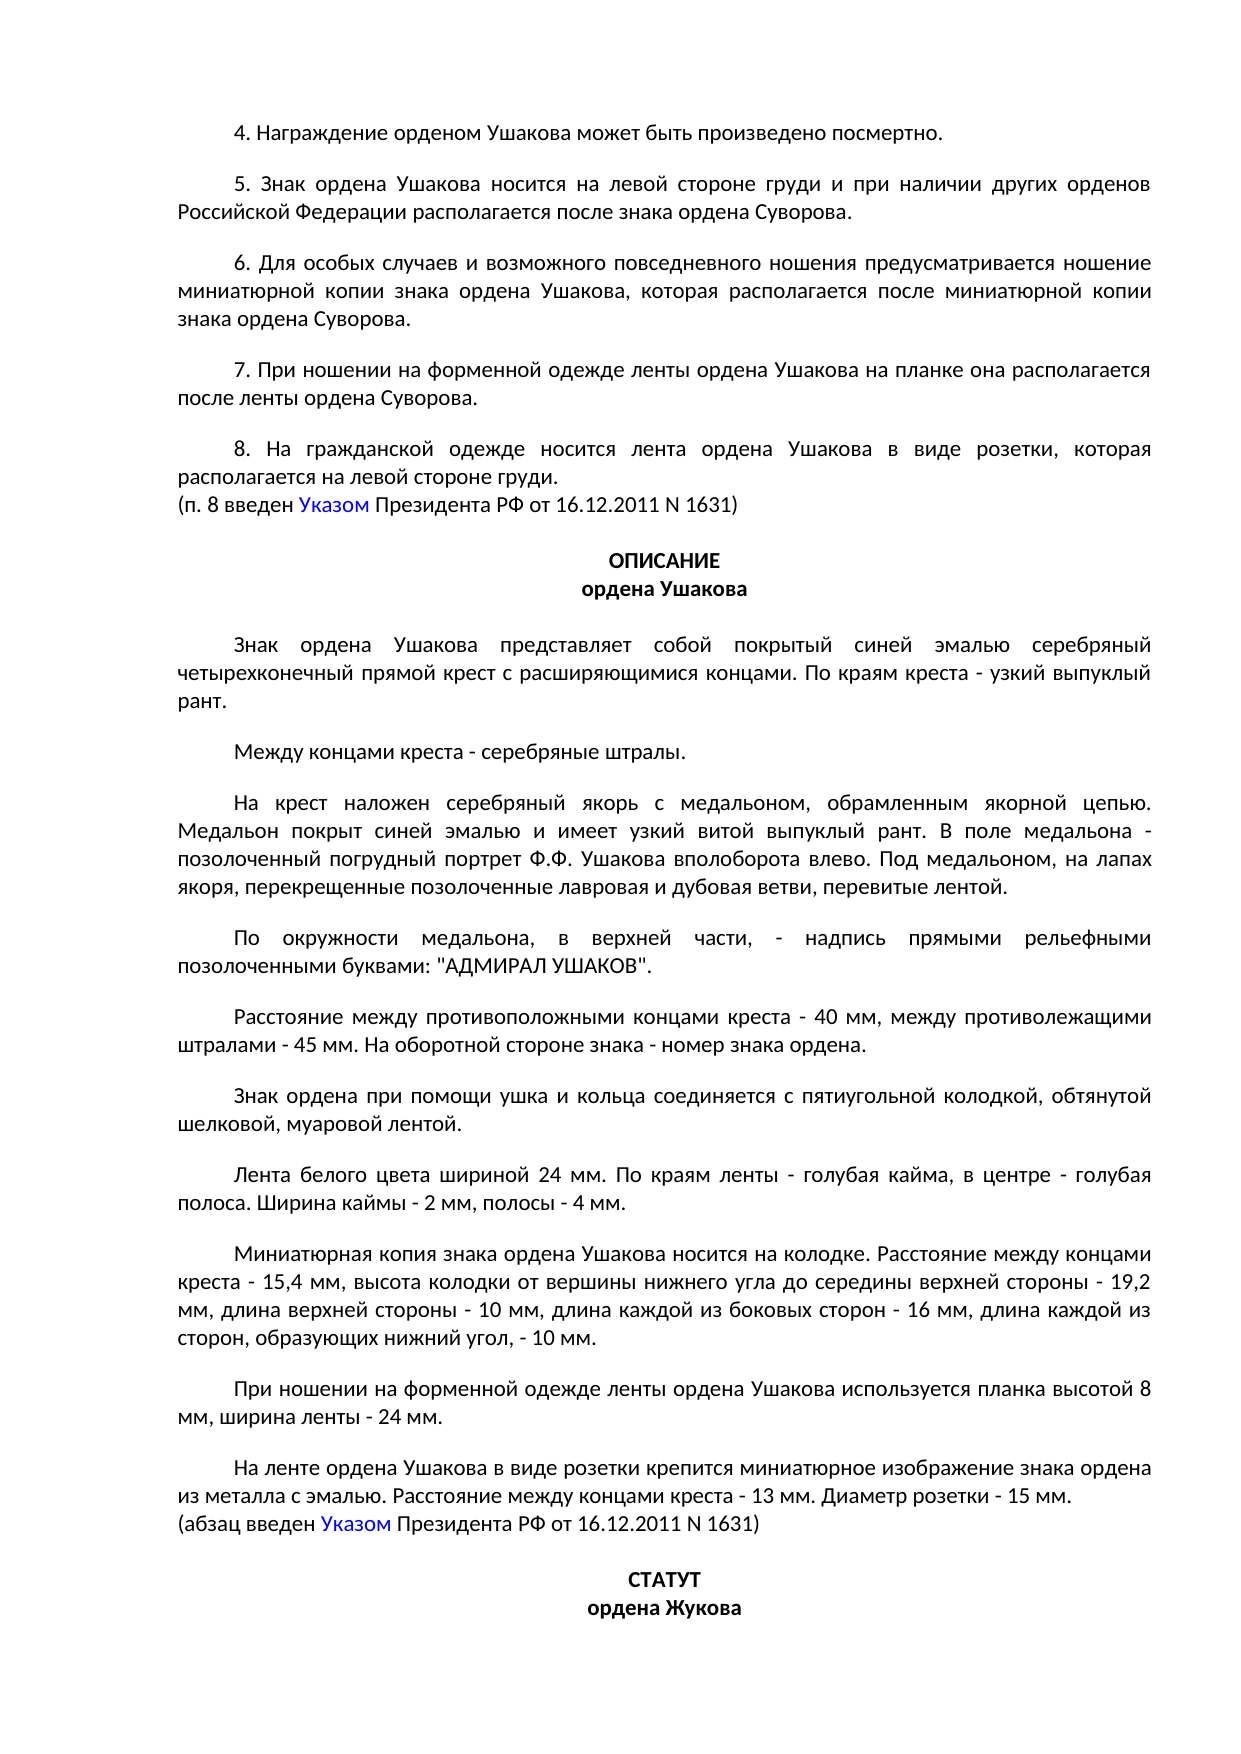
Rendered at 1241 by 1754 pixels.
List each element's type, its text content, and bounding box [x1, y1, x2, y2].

text (п. 8 введен Указом Президента РФ от 16.12.2011 N 1631) [177, 490, 1152, 518]
title ордена Жукова [177, 1593, 1152, 1621]
text На ленте ордена Ушакова в виде розетки крепится миниатюрное изображение знака ордена из металла с эмалью. Расстояние между концами креста - 13 мм. Диаметр розетки - 15 мм. [177, 1453, 1152, 1509]
text 8. На гражданской одежде носится лента ордена Ушакова в виде розетки, которая располагается на левой стороне груди. [177, 434, 1152, 490]
text 5. Знак ордена Ушакова носится на левой стороне груди и при наличии других орденов Российской Федерации располагается после знака ордена Суворова. [177, 169, 1152, 225]
text Расстояние между противоположными концами креста - 40 мм, между противолежащими штралами - 45 мм. На оборотной стороне знака - номер знака ордена. [177, 1002, 1152, 1058]
text 7. При ношении на форменной одежде ленты ордена Ушакова на планке она располагается после ленты ордена Суворова. [177, 355, 1152, 411]
text Знак ордена Ушакова представляет собой покрытый синей эмалью серебряный четырехконечный прямой крест с расширяющимися концами. По краям креста - узкий выпуклый рант. [177, 630, 1152, 714]
text 4. Награждение орденом Ушакова может быть произведено посмертно. [177, 118, 1152, 146]
title ОПИСАНИЕ [177, 546, 1152, 574]
text При ношении на форменной одежде ленты ордена Ушакова используется планка высотой 8 мм, ширина ленты - 24 мм. [177, 1374, 1152, 1430]
text Миниатюрная копия знака ордена Ушакова носится на колодке. Расстояние между концами креста - 15,4 мм, высота колодки от вершины нижнего угла до середины верхней стороны - 19,2 мм, длина верхней стороны - 10 мм, длина каждой из боковых сторон - 16 мм, длина каждой из сторон, образующих нижний угол, - 10 мм. [177, 1239, 1152, 1351]
text По окружности медальона, в верхней части, - надпись прямыми рельефными позолоченными буквами: "АДМИРАЛ УШАКОВ". [177, 923, 1152, 979]
title ордена Ушакова [177, 574, 1152, 602]
title СТАТУТ [177, 1565, 1152, 1593]
text На крест наложен серебряный якорь с медальоном, обрамленным якорной цепью. Медальон покрыт синей эмалью и имеет узкий витой выпуклый рант. В поле медальона - позолоченный погрудный портрет Ф.Ф. Ушакова вполоборота влево. Под медальоном, на лапах якоря, перекрещенные позолоченные лавровая и дубовая ветви, перевитые лентой. [177, 788, 1152, 900]
text Между концами креста - серебряные штралы. [177, 737, 1152, 765]
text Лента белого цвета шириной 24 мм. По краям ленты - голубая кайма, в центре - голубая полоса. Ширина каймы - 2 мм, полосы - 4 мм. [177, 1160, 1152, 1216]
text 6. Для особых случаев и возможного повседневного ношения предусматривается ношение миниатюрной копии знака ордена Ушакова, которая располагается после миниатюрной копии знака ордена Суворова. [177, 248, 1152, 332]
text (абзац введен Указом Президента РФ от 16.12.2011 N 1631) [177, 1509, 1152, 1537]
text Знак ордена при помощи ушка и кольца соединяется с пятиугольной колодкой, обтянутой шелковой, муаровой лентой. [177, 1081, 1152, 1137]
